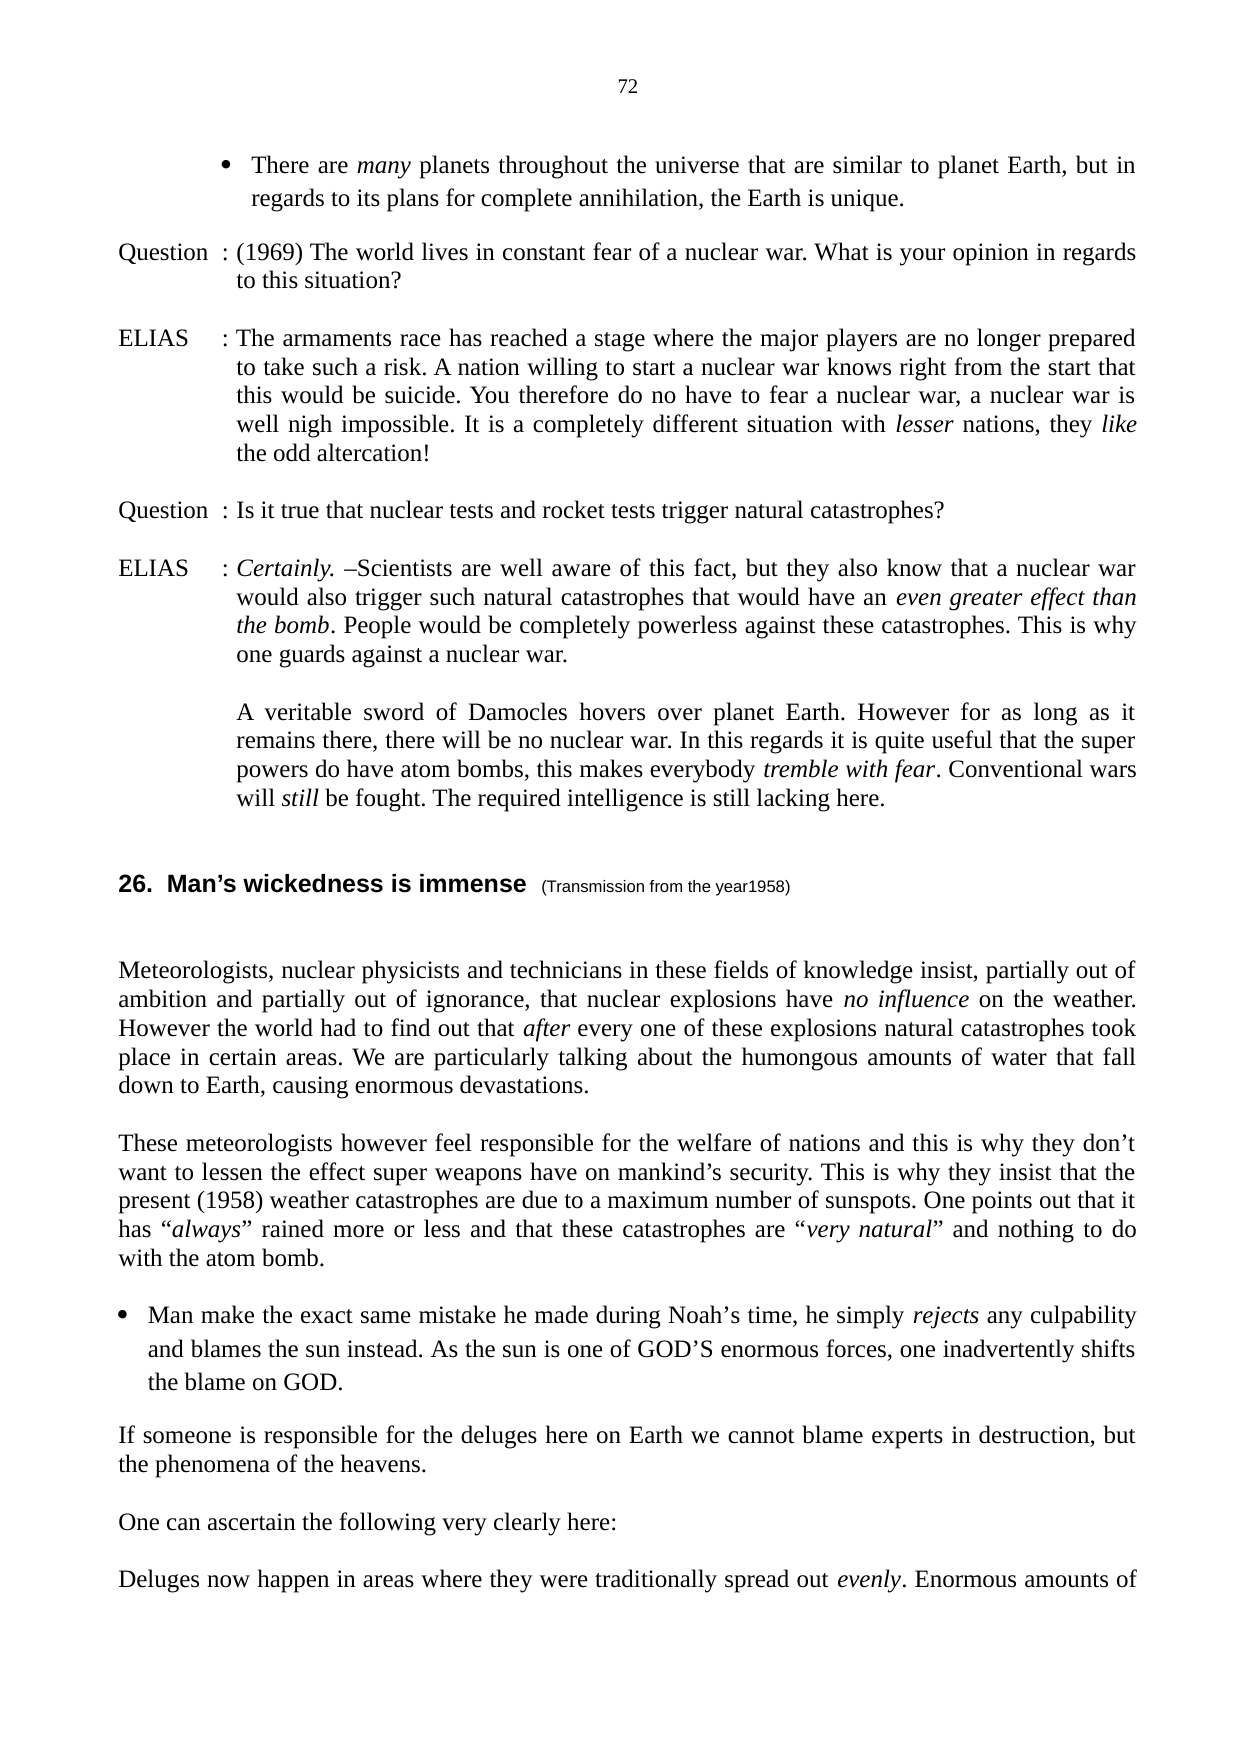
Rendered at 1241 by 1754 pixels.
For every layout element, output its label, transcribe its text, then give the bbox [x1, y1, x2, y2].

text Question : Is it true that nuclear tests and rocket tests trigger natural catastrophes? [118, 496, 1137, 524]
text Question : (1969) The world lives in constant fear of a nuclear war. What is your opinion in regards to this situation? [118, 237, 1137, 294]
text 26. Man’s wickedness is immense (Transmission from the year1958) [118, 869, 1137, 898]
text These meteorologists however feel responsible for the welfare of nations and this is why they don’t want to lessen the effect super weapons have on mankind’s security. This is why they insist that the present (1958) weather catastrophes are due to a maximum number of sunspots. One points out that it has “always” rained more or less and that these catastrophes are “very natural” and nothing to do with the atom bomb. [118, 1128, 1137, 1272]
text ELIAS : Certainly. –Scientists are well aware of this fact, but they also know that a nuclear war would also trigger such natural catastrophes that would have an even greater effect than the bomb. People would be completely powerless against these catastrophes. This is why one guards against a nuclear war. [118, 553, 1137, 668]
text ELIAS : The armaments race has reached a stage where the major players are no longer prepared to take such a risk. A nation willing to start a nuclear war knows right from the start that this would be suicide. You therefore do no have to fear a nuclear war, a nuclear war is well nigh impossible. It is a completely different situation with lesser nations, they like the odd altercation! [118, 323, 1137, 467]
text A veritable sword of Damocles hovers over planet Earth. However for as long as it remains there, there will be no nuclear war. In this regards it is quite useful that the super powers do have atom bombs, this makes everybody tremble with fear. Conventional wars will still be fought. The required intelligence is still lacking here. [118, 697, 1137, 812]
list Man make the exact same mistake he made during Noah’s time, he simply rejects any culpability and blames the sun instead. As the sun is one of GOD’S enormous forces, one inadvertently shifts the blame on GOD. [118, 1301, 1137, 1395]
text If someone is responsible for the deluges here on Earth we cannot blame experts in destruction, but the phenomena of the heavens. [118, 1421, 1137, 1478]
text Meteorologists, nuclear physicists and technicians in these fields of knowledge insist, partially out of ambition and partially out of ignorance, that nuclear explosions have no influence on the weather. However the world had to find out that after every one of these explosions natural catastrophes took place in certain areas. We are particularly talking about the humongous amounts of water that fall down to Earth, causing enormous devastations. [118, 956, 1137, 1099]
text One can ascertain the following very clearly here: [118, 1507, 1137, 1536]
list There are many planets throughout the universe that are similar to planet Earth, but in regards to its plans for complete annihilation, the Earth is unique. [222, 150, 1137, 212]
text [118, 1564, 1137, 1593]
